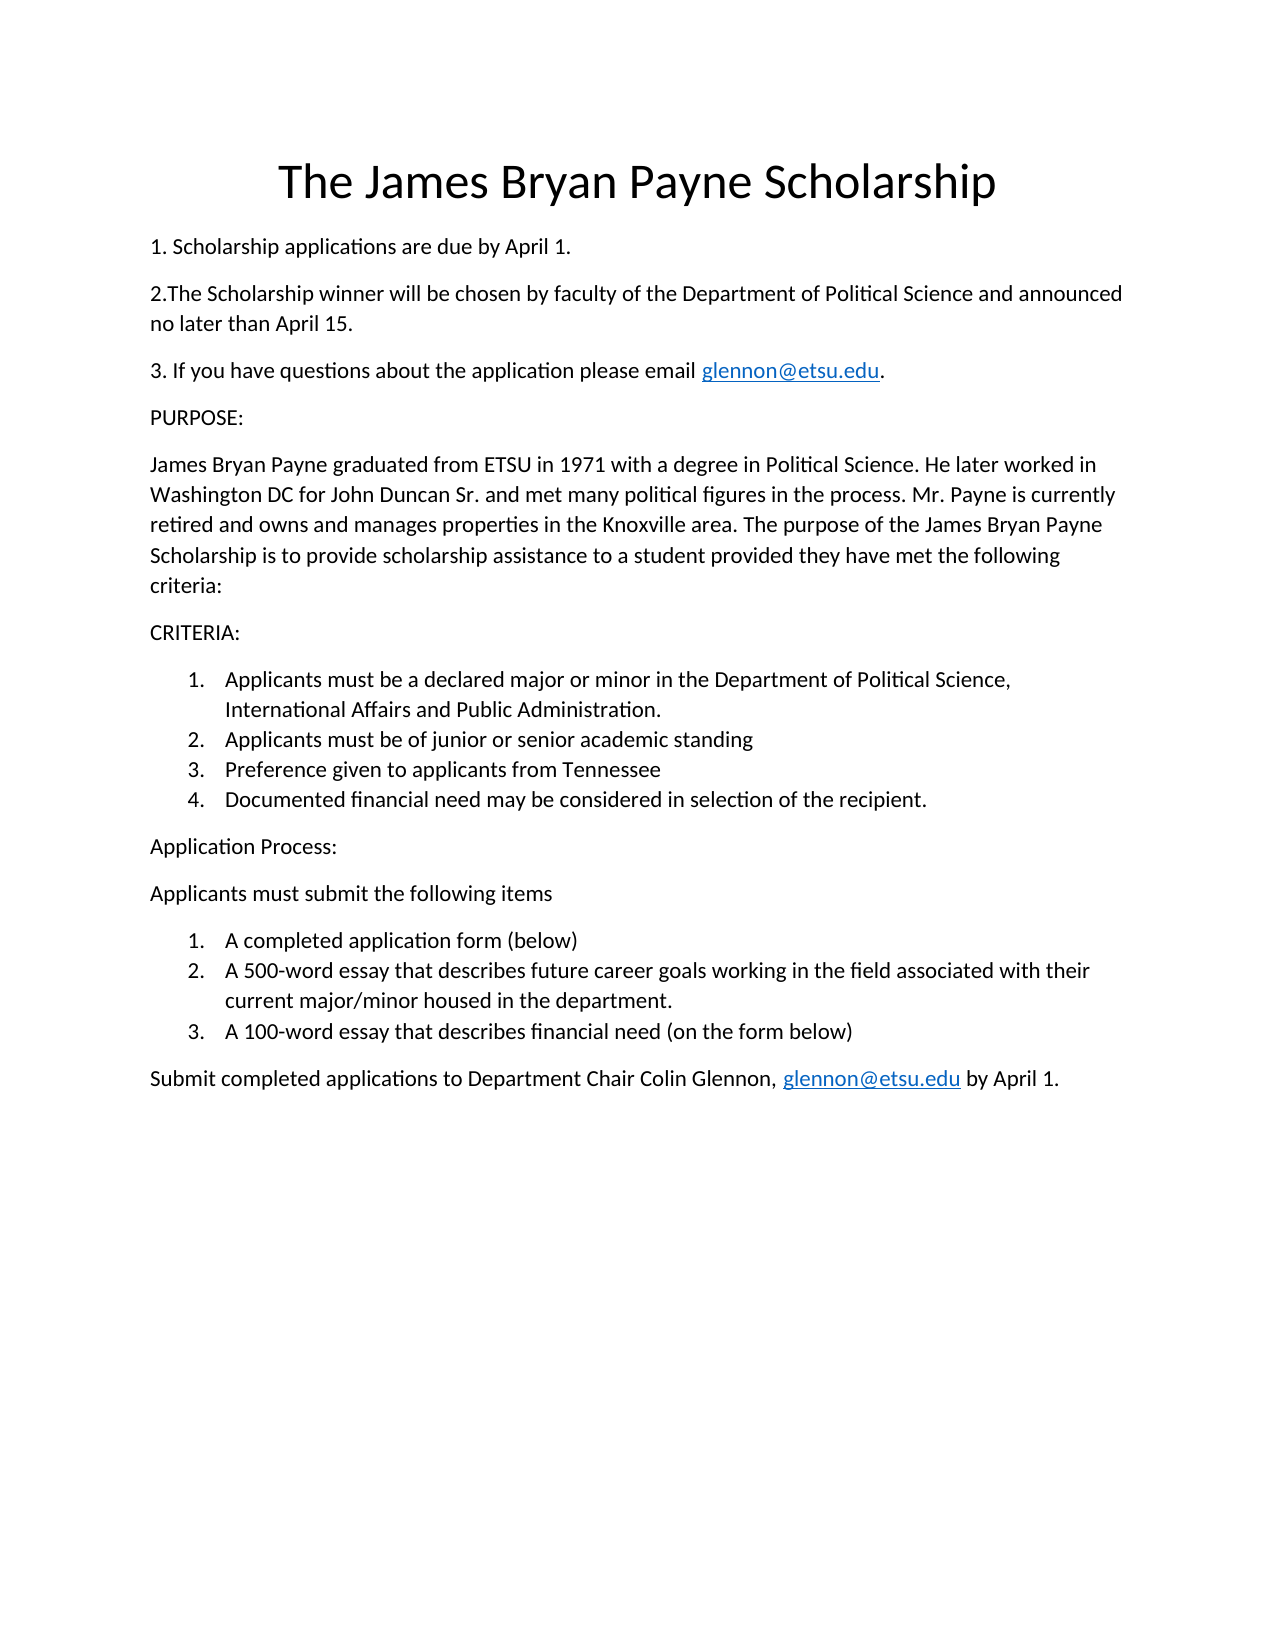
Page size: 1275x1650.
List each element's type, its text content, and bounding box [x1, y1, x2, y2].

text CRITERIA: [150, 618, 1125, 646]
text 1. Scholarship applications are due by April 1. [150, 232, 1125, 261]
text 3. If you have questions about the application please email glennon@etsu.edu. [150, 356, 1125, 384]
text Applicants must submit the following items [150, 879, 1125, 907]
list A 100-word essay that describes financial need (on the form below) [187, 1017, 1125, 1045]
list A 500-word essay that describes future career goals working in the field associated with their current major/minor housed in the department. [187, 956, 1125, 1015]
text James Bryan Payne graduated from ETSU in 1971 with a degree in Political Science. He later worked in Washington DC for John Duncan Sr. and met many political figures in the process. Mr. Payne is currently retired and owns and manages properties in the Knoxville area. The purpose of the James Bryan Payne Scholarship is to provide scholarship assistance to a student provided they have met the following criteria: [150, 450, 1125, 599]
list Documented financial need may be considered in selection of the recipient. [187, 786, 1125, 814]
text PURPOSE: [150, 403, 1125, 431]
list Preference given to applicants from Tennessee [187, 755, 1125, 783]
list A completed application form (below) [187, 926, 1125, 954]
list Applicants must be a declared major or minor in the Department of Political Science, International Affairs and Public Administration. [187, 665, 1125, 723]
text Submit completed applications to Department Chair Colin Glennon, glennon@etsu.edu by April 1. [150, 1064, 1125, 1092]
text The James Bryan Payne Scholarship [150, 150, 1125, 211]
list Applicants must be of junior or senior academic standing [187, 725, 1125, 753]
text Application Process: [150, 832, 1125, 861]
text 2.The Scholarship winner will be chosen by faculty of the Department of Political Science and announced no later than April 15. [150, 279, 1125, 338]
